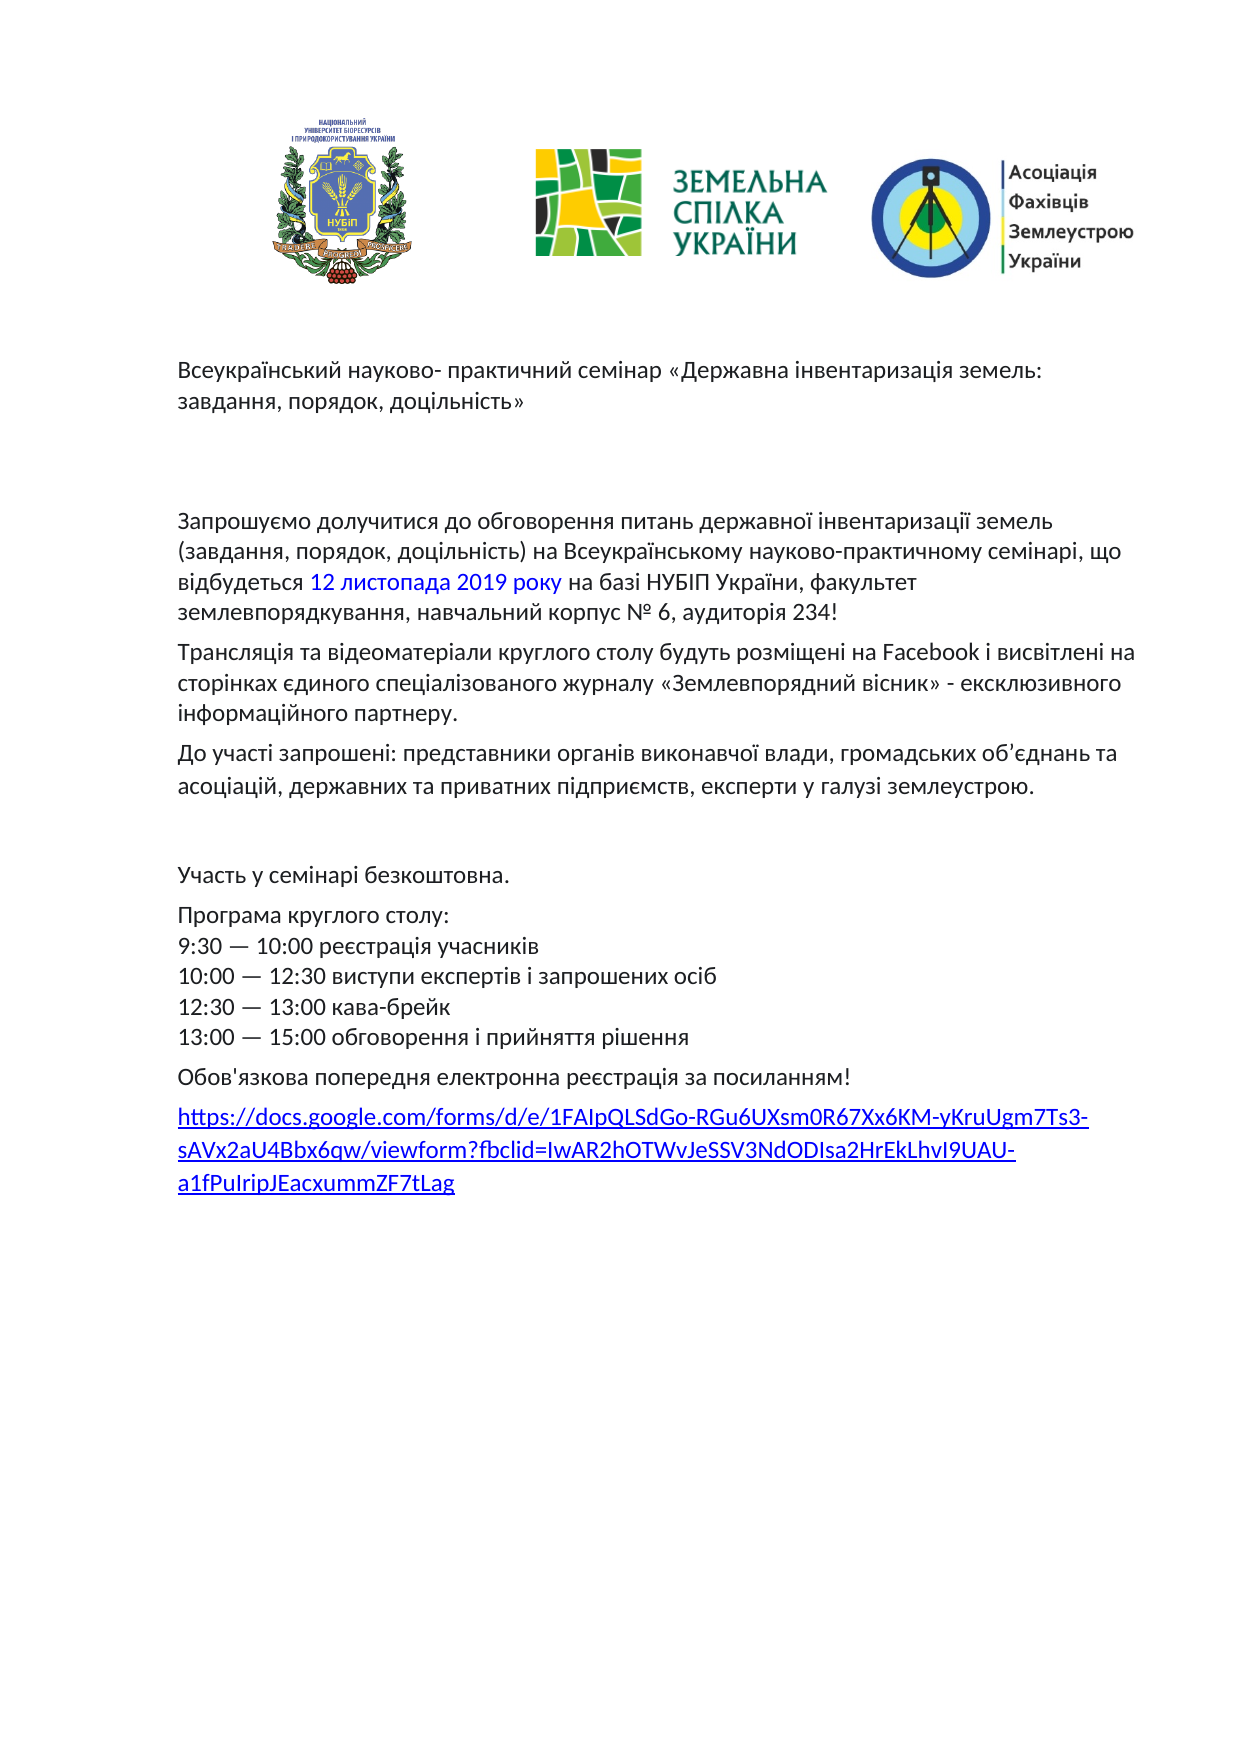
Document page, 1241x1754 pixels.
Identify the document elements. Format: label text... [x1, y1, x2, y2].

text До участі запрошені: представники органів виконавчої влади, громадських об’єднань та асоціацій, державних та приватних підприємств, експерти у галузі землеустрою. [177, 737, 1152, 801]
text Обов'язкова попередня електронна реєстрація за посиланням! [177, 1061, 1152, 1092]
table_header [857, 118, 1152, 285]
picture [870, 149, 1138, 286]
table_header [177, 118, 507, 285]
text Всеукраїнський науково- практичний семінар «Державна інвентаризація земель: завдання, порядок, доцільність» [177, 354, 1152, 416]
text Запрошуємо долучитися до обговорення питань державної інвентаризації земель (завдання, порядок, доцільність) на Всеукраїнському науково-практичному семінарі, що відбудеться 12 листопада 2019 року на базі НУБІП України, факультет землевпорядкування, навчальний корпус № 6, аудиторія 234! [177, 505, 1152, 627]
table_header [507, 118, 857, 285]
text Участь у семінарі безкоштовна. [177, 859, 1152, 890]
picture [535, 148, 829, 256]
text Програма круглого столу: 9:30 — 10:00 реєстрація учасників 10:00 — 12:30 виступи експертів і запрошених осіб 12:30 — 13:00 кава-брейк 13:00 — 15:00 обговорення і прийняття рішення [177, 899, 1152, 1052]
text Трансляція та відеоматеріали круглого столу будуть розміщені на Facebook і висвітлені на сторінках єдиного спеціалізованого журналу «Землевпорядний вісник» - ексклюзивного інформаційного партнеру. [177, 636, 1152, 728]
picture [272, 118, 412, 284]
text https://docs.google.com/forms/d/e/1FAIpQLSdGo-RGu6UXsm0R67Xx6KM-yKruUgm7Ts3-sAVx2aU4Bbx6qw/viewform?fbclid=IwAR2hOTWvJeSSV3NdODIsa2HrEkLhvI9UAU-a1fPuIripJEacxummZF7tLag [177, 1101, 1152, 1198]
